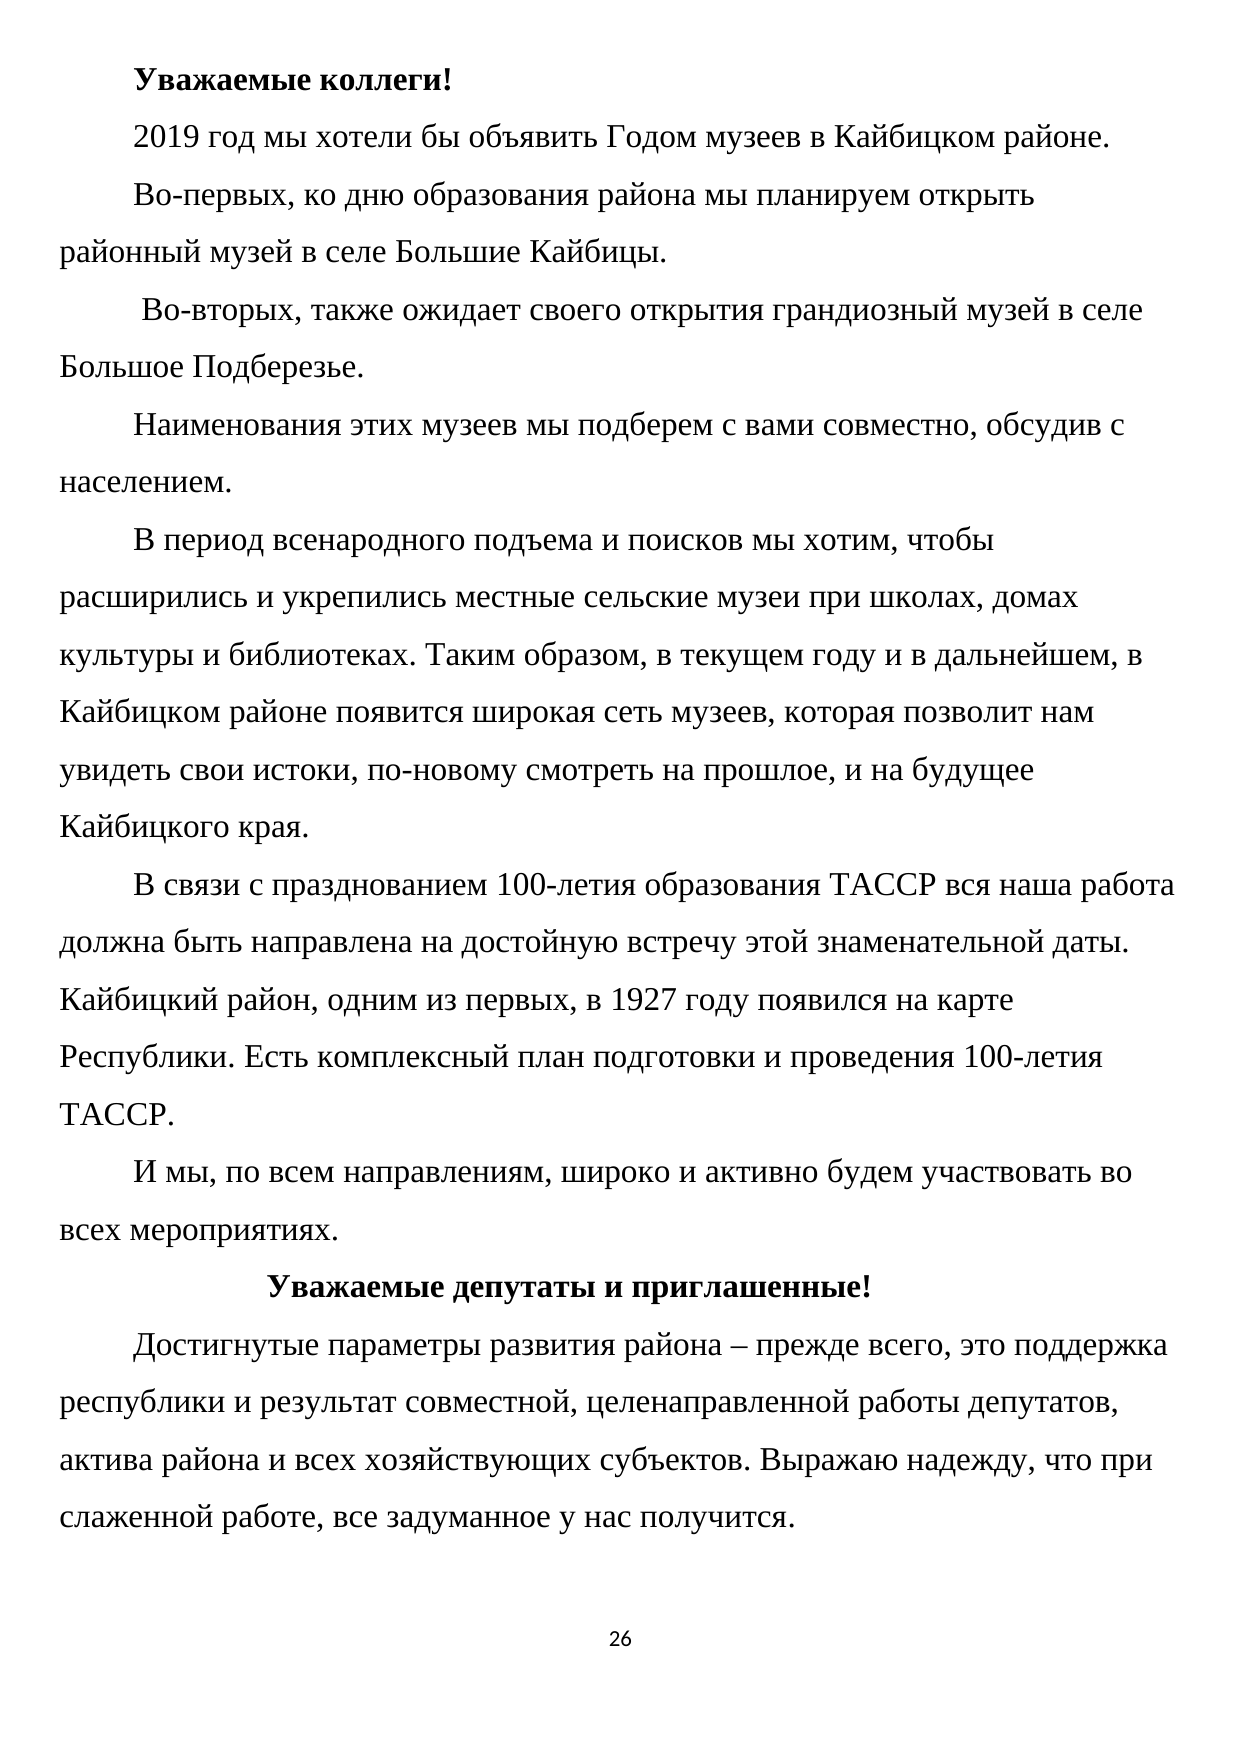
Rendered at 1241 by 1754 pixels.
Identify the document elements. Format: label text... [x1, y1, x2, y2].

text Во-вторых, также ожидает своего открытия грандиозный музей в селе Большое Подберезье. [59, 289, 1181, 385]
text Уважаемые коллеги! [59, 59, 1181, 97]
text В период всенародного подъема и поисков мы хотим, чтобы расширились и укрепились местные сельские музеи при школах, домах культуры и библиотеках. Таким образом, в текущем году и в дальнейшем, в Кайбицком районе появится широкая сеть музеев, которая позволит нам увидеть свои истоки, по-новому смотреть на прошлое, и на будущее Кайбицкого края. [59, 519, 1181, 845]
text Уважаемые депутаты и приглашенные! [59, 1267, 1181, 1305]
text Наименования этих музеев мы подберем с вами совместно, обсудив с населением. [59, 404, 1181, 500]
text В связи с празднованием 100-летия образования ТАССР вся наша работа должна быть направлена на достойную встречу этой знаменательной даты. Кайбицкий район, одним из первых, в 1927 году появился на карте Республики. Есть комплексный план подготовки и проведения 100-летия ТАССР. [59, 864, 1181, 1132]
text 2019 год мы хотели бы объявить Годом музеев в Кайбицком районе. [59, 117, 1181, 155]
text Достигнутые параметры развития района – прежде всего, это поддержка республики и результат совместной, целенаправленной работы депутатов, актива района и всех хозяйствующих субъектов. Выражаю надежду, что при слаженной работе, все задуманное у нас получится. [59, 1324, 1181, 1535]
text И мы, по всем направлениям, широко и активно будем участвовать во всех мероприятиях. [59, 1152, 1181, 1247]
text Во-первых, ко дню образования района мы планируем открыть районный музей в селе Большие Кайбицы. [59, 174, 1181, 270]
